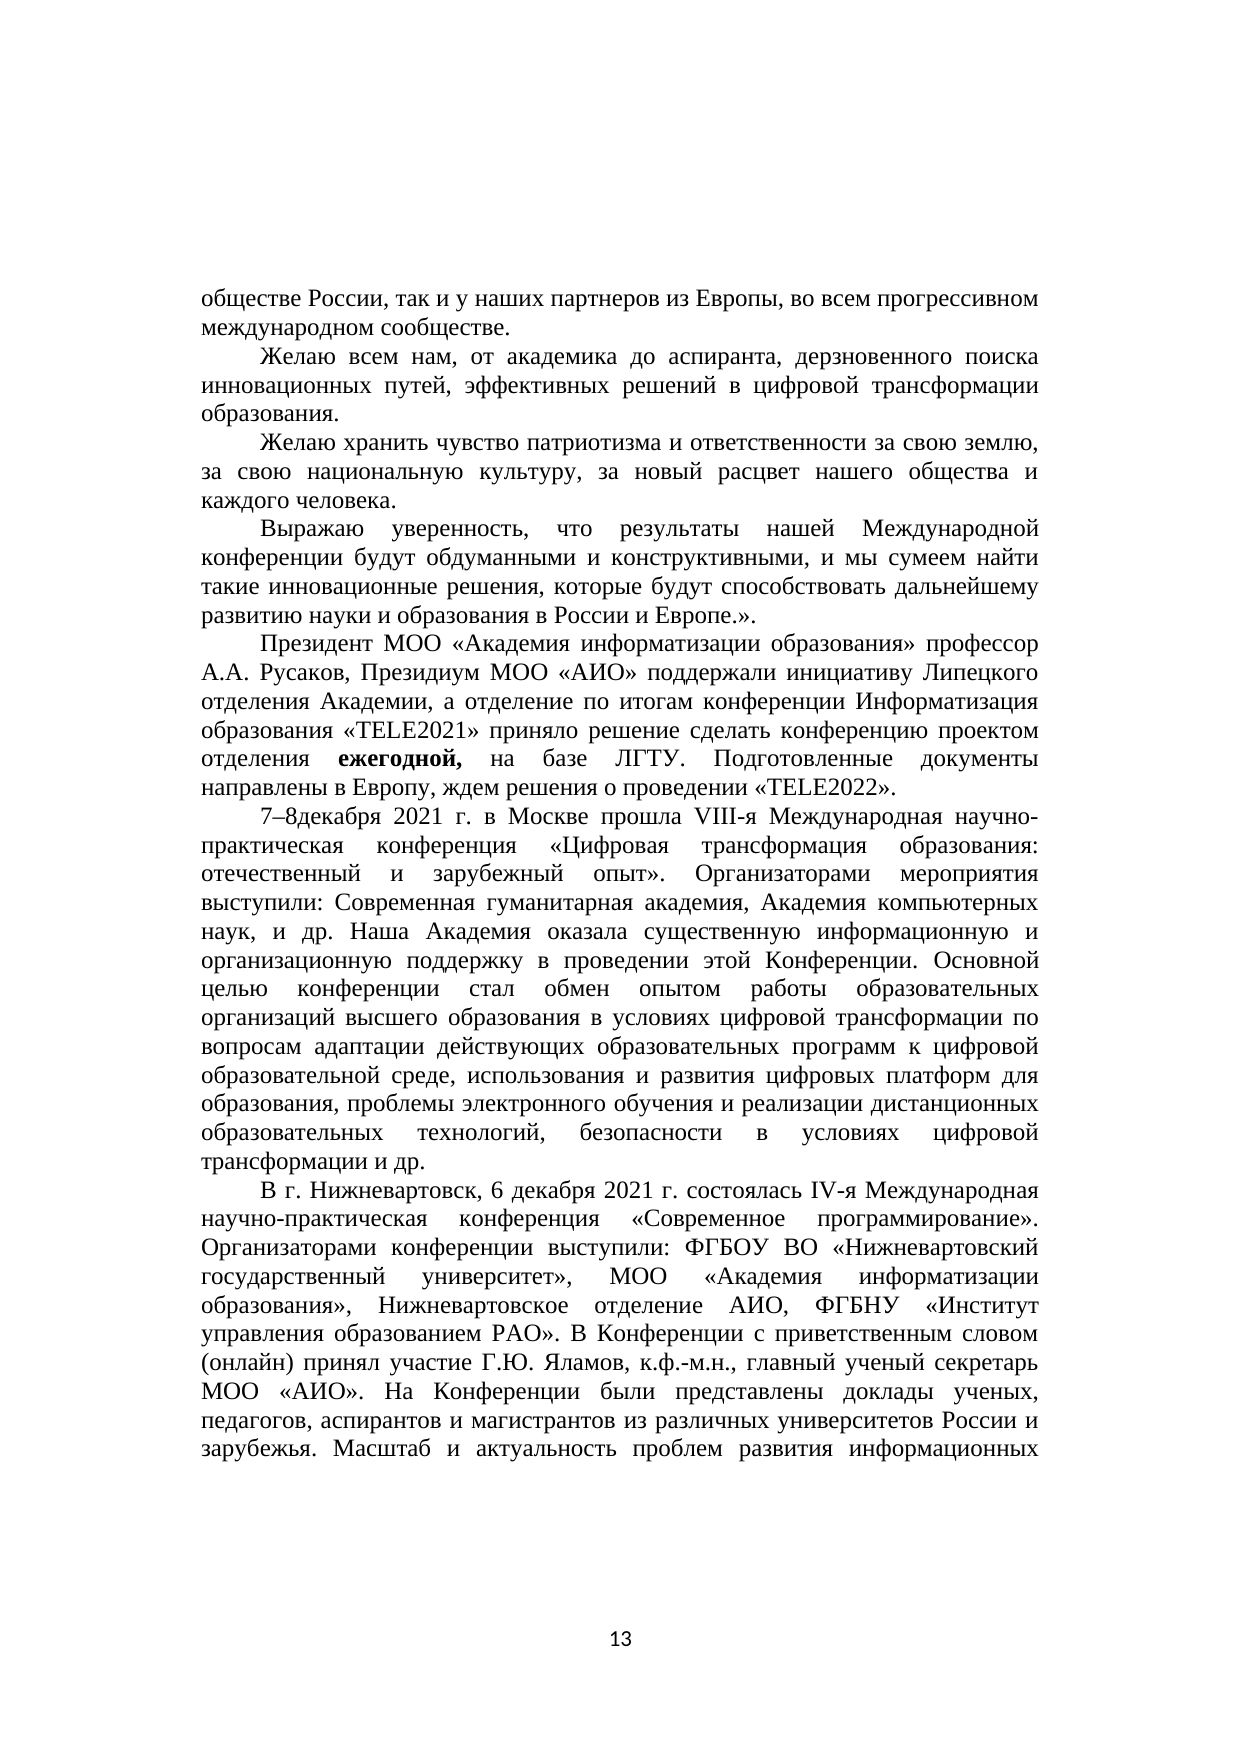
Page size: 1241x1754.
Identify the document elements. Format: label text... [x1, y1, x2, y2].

text Желаю хранить чувство патриотизма и ответственности за свою землю, за свою национальную культуру, за новый расцвет нашего общества и каждого человека. [201, 427, 1039, 513]
text Президент МОО «Академия информатизации образования» профессор А.А. Русаков, Президиум МОО «АИО» поддержали инициативу Липецкого отделения Академии, а отделение по итогам конференции Информатизация образования «TELE2021» приняло решение сделать конференцию проектом отделения ежегодной, на базе ЛГТУ. Подготовленные документы направлены в Европу, ждем решения о проведении «TELE2022». [201, 628, 1039, 801]
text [201, 1175, 1039, 1462]
text 7–8декабря 2021 г. в Москве прошла VIII-я Международная научно-практическая конференция «Цифровая трансформация образования: отечественный и зарубежный опыт». Организаторами мероприятия выступили: Современная гуманитарная академия, Академия компьютерных наук, и др. Наша Академия оказала существенную информационную и организационную поддержку в проведении этой Конференции. Основной целью конференции стал обмен опытом работы образовательных организаций высшего образования в условиях цифровой трансформации по вопросам адаптации действующих образовательных программ к цифровой образовательной среде, использования и развития цифровых платформ для образования, проблемы электронного обучения и реализации дистанционных образовательных технологий, безопасности в условиях цифровой трансформации и др. [201, 801, 1039, 1175]
text Выражаю уверенность, что результаты нашей Международной конференции будут обдуманными и конструктивными, и мы сумеем найти такие инновационные решения, которые будут способствовать дальнейшему развитию науки и образования в России и Европе.». [201, 513, 1039, 628]
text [201, 283, 1039, 341]
text Желаю всем нам, от академика до аспиранта, дерзновенного поиска инновационных путей, эффективных решений в цифровой трансформации образования. [201, 341, 1039, 427]
